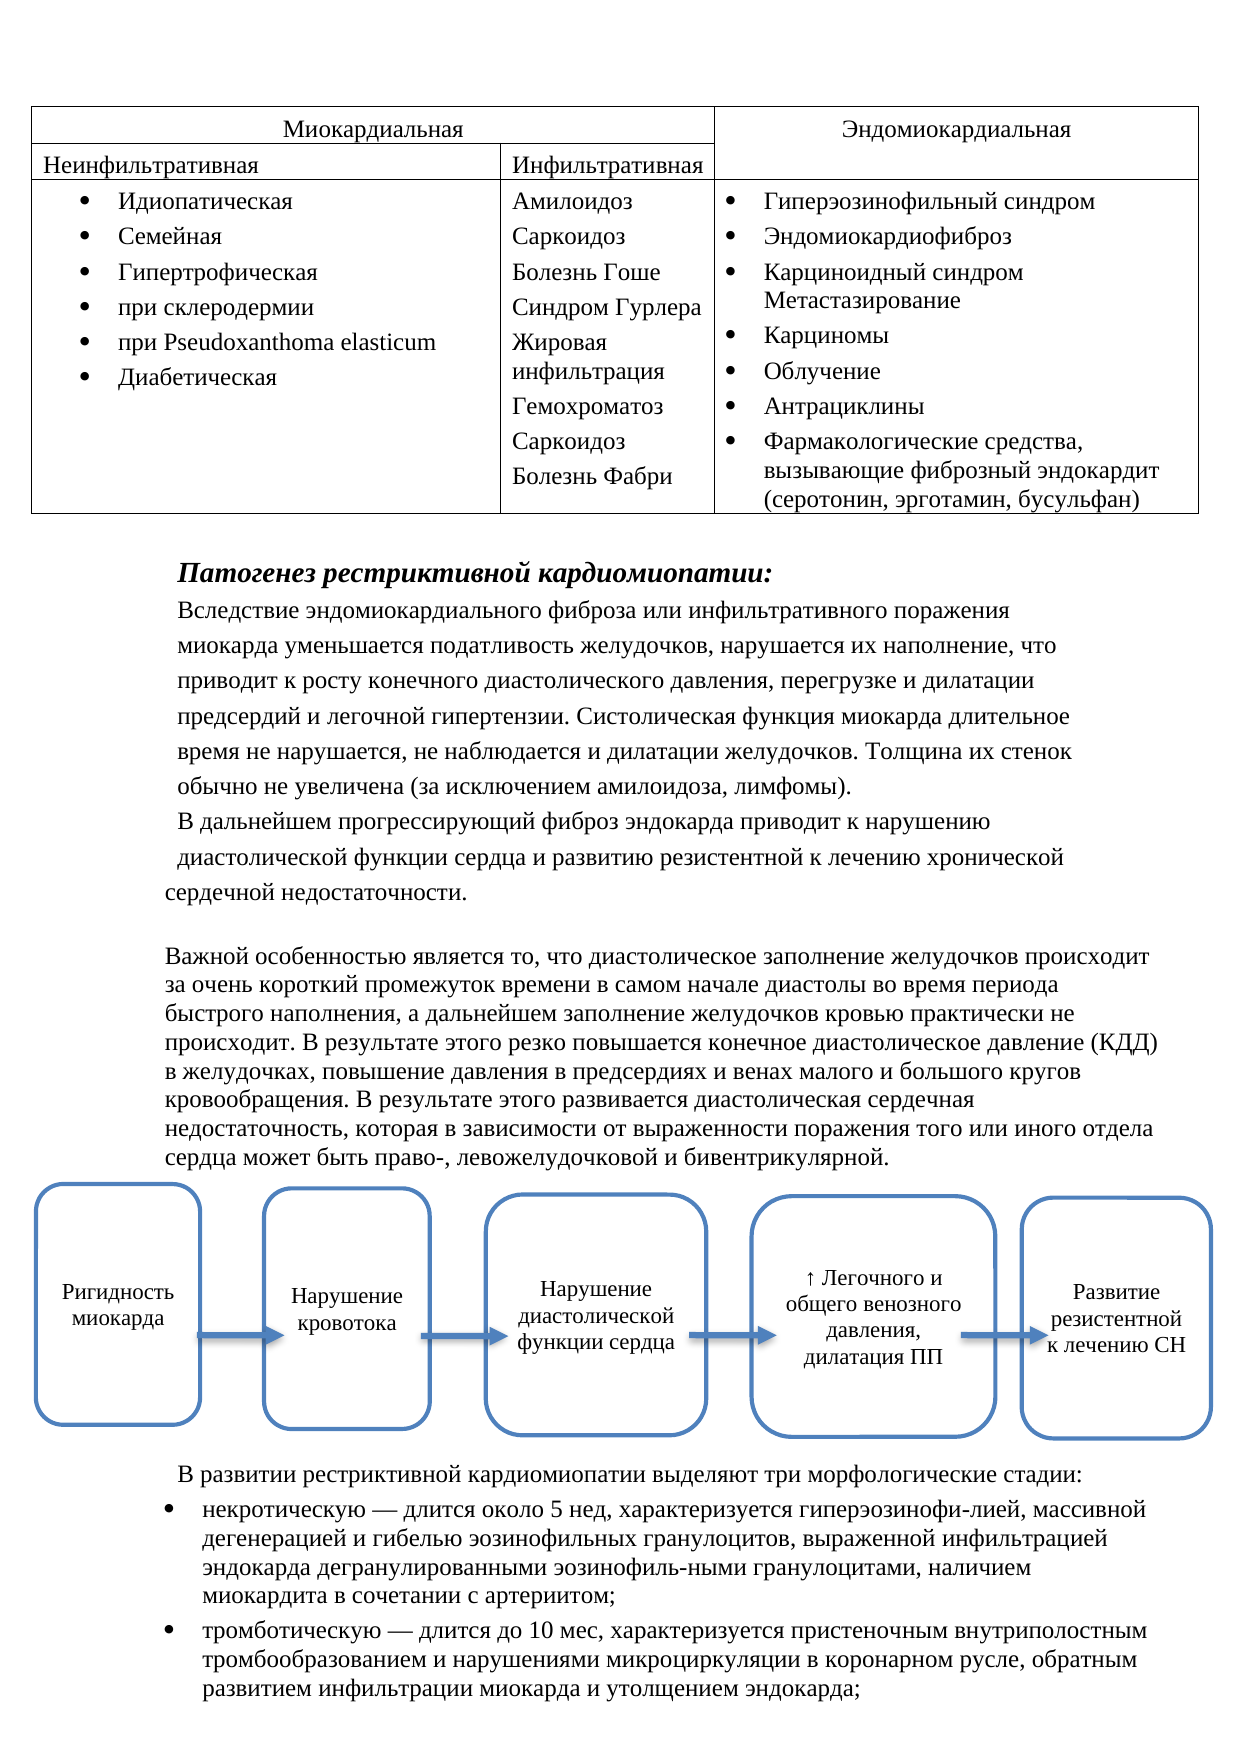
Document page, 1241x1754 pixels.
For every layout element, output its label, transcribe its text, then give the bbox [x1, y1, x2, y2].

table_cell Гиперэозинофильный синдром Эндомиокардиофиброз Карциноидный синдром Метастазирование Карциномы Облучение Антрациклины Фармакологические средства, вызывающие фиброзный эндокардит (серотонин, эрготамин, бусульфан) [715, 180, 1198, 512]
subtitle сердечной недостаточности. [164, 877, 1163, 934]
table_cell Амилоидоз Саркоидоз Болезнь Гоше Синдром Гурлера Жировая инфильтрация Гемохроматоз Саркоидоз Болезнь Фабри [501, 180, 714, 512]
subtitle Важной особенностью является то, что диастолическое заполнение желудочков происходит за очень короткий промежуток времени в самом начале диастолы во время периода быстрого наполнения, а дальнейшем заполнение желудочков кровью практически не происходит. В результате этого резко повышается конечное диастолическое давление (КДД) в желудочках, повышение давления в предсердиях и венах малого и большого кругов кровообращения. В результате этого развивается диастолическая сердечная недостаточность, которая в зависимости от выраженности поражения того или иного отдела сердца может быть право-, левожелудочковой и бивентрикулярной. [164, 941, 1163, 1171]
subtitle предсердий и легочной гипертензии. Систолическая функция миокарда длительное [177, 701, 1163, 729]
subtitle Патогенез рестриктивной кардиомиопатии: [177, 555, 1163, 589]
subtitle Вследствие эндомиокардиального фиброза или инфильтративного поражения [177, 595, 1163, 624]
subtitle приводит к росту конечного диастолического давления, перегрузке и дилатации [177, 666, 1163, 694]
subtitle обычно не увеличена (за исключением амилоидоза, лимфомы). [177, 771, 1163, 800]
subtitle время не нарушается, не наблюдается и дилатации желудочков. Толщина их стенок [177, 736, 1163, 765]
subtitle В развитии рестриктивной кардиомиопатии выделяют три морфо­логические стадии: [177, 1459, 1163, 1488]
subtitle тромботическую — длится до 10 мес, характеризуется пристеноч­ным внутриполостным тромбообразованием и нарушениями микро­циркуляции в коронарном русле, обратным развитием инфильтрации миокарда и утолщением эндокарда; [164, 1616, 1163, 1702]
subtitle миокарда уменьшается податливость желудочков, нарушается их наполнение, что [177, 630, 1163, 659]
table_cell Инфильтративная [501, 144, 714, 179]
table_cell Идиопатическая Семейная Гипертрофическая при склеродермии при Pseudoxanthoma elasticum Диабетическая [32, 180, 500, 512]
table_header Эндомиокардиальная [715, 107, 1198, 179]
subtitle В дальнейшем прогрессирующий фиброз эндокарда приводит к нарушению [177, 806, 1163, 835]
subtitle некротическую — длится около 5 нед, характеризуется гиперэозинофи-лией, массивной дегенерацией и гибелью эозинофильных гранулоцитов, выраженной инфильтрацией эндокарда дегранулированными эозинофиль-ными гранулоцитами, наличием миокардита в сочетании с артериитом; [164, 1494, 1163, 1609]
table_cell Неинфильтративная [32, 144, 500, 179]
subtitle диастолической функции сердца и развитию резистентной к лечению хронической [177, 842, 1163, 870]
table_header Миокардиальная [32, 107, 714, 142]
